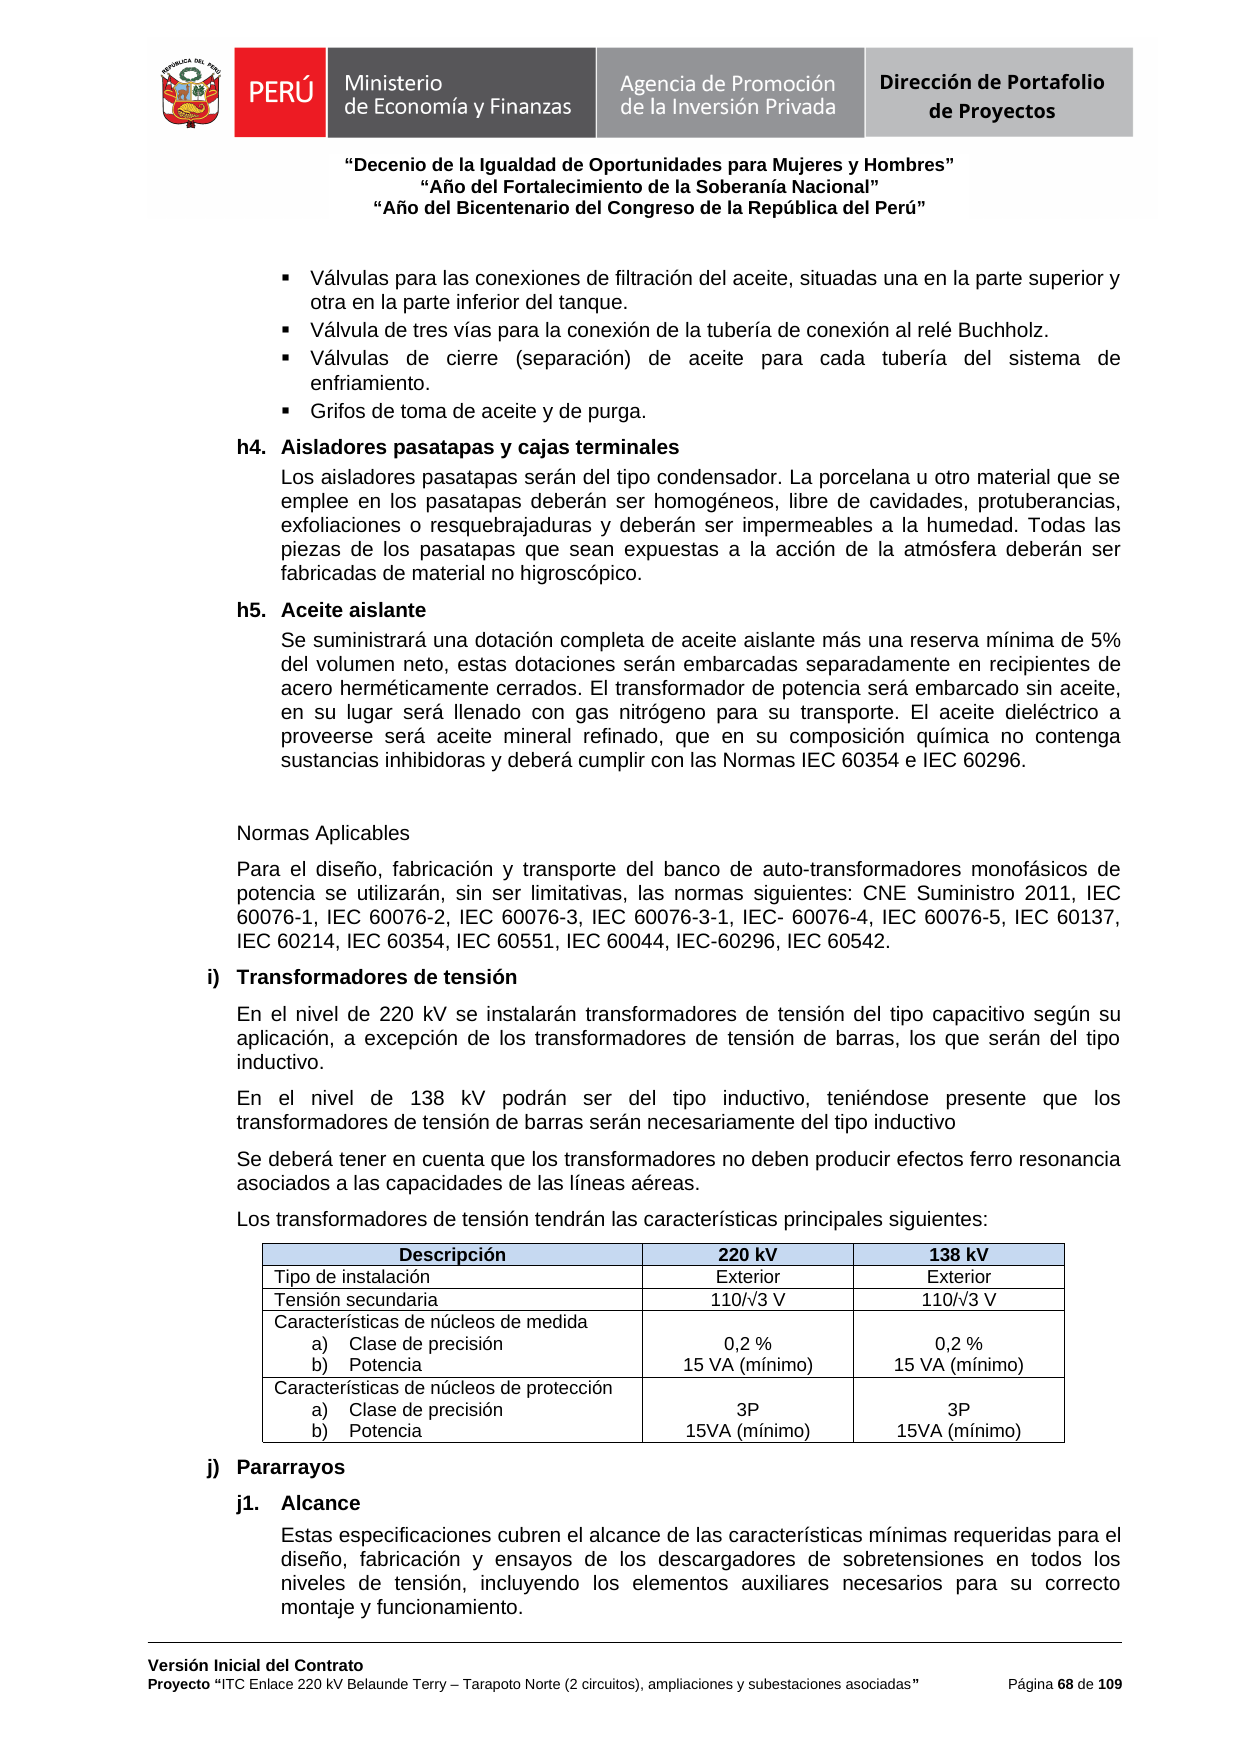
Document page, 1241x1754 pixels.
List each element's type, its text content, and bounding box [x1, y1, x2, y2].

table_cell Exterior [643, 1266, 853, 1288]
list Válvula de tres vías para la conexión de la tubería de conexión al relé Buchholz. [281, 318, 1122, 342]
list Válvulas de cierre (separación) de aceite para cada tubería del sistema de enfriamiento. [281, 346, 1122, 394]
table_cell Características de núcleos de medida Clase de precisión Potencia [263, 1311, 642, 1376]
list Pararrayos [207, 1454, 1122, 1478]
table_cell Tensión secundaria [263, 1289, 642, 1310]
text Normas Aplicables [236, 820, 1122, 844]
table_cell Características de núcleos de protección Clase de precisión Potencia [263, 1378, 642, 1442]
picture [147, 37, 1158, 219]
text En el nivel de 138 kV podrán ser del tipo inductivo, teniéndose presente que los transformadores de tensión de barras serán necesariamente del tipo inductivo [236, 1086, 1122, 1134]
table_header 220 kV [643, 1244, 853, 1265]
text j1. Alcance [236, 1491, 1122, 1515]
text Para el diseño, fabricación y transporte del banco de auto-transformadores monofásicos de potencia se utilizarán, sin ser limitativas, las normas siguientes: CNE Suministro 2011, IEC 60076-1, IEC 60076-2, IEC 60076-3, IEC 60076-3-1, IEC- 60076-4, IEC 60076-5, IEC 60137, IEC 60214, IEC 60354, IEC 60551, IEC 60044, IEC-60296, IEC 60542. [236, 857, 1122, 953]
text Los aisladores pasatapas serán del tipo condensador. La porcelana u otro material que se emplee en los pasatapas deberán ser homogéneos, libre de cavidades, protuberancias, exfoliaciones o resquebrajaduras y deberán ser impermeables a la humedad. Todas las piezas de los pasatapas que sean expuestas a la acción de la atmósfera deberán ser fabricadas de material no higroscópico. [281, 465, 1122, 585]
text Estas especificaciones cubren el alcance de las características mínimas requeridas para el diseño, fabricación y ensayos de los descargadores de sobretensiones en todos los niveles de tensión, incluyendo los elementos auxiliares necesarios para su correcto montaje y funcionamiento. [281, 1523, 1122, 1619]
table_cell Tipo de instalación [263, 1266, 642, 1288]
text En el nivel de 220 kV se instalarán transformadores de tensión del tipo capacitivo según su aplicación, a excepción de los transformadores de tensión de barras, los que serán del tipo inductivo. [236, 1002, 1122, 1073]
table_cell 3P 15VA (mínimo) [643, 1378, 853, 1442]
list Transformadores de tensión [207, 965, 1122, 989]
table_header 138 kV [854, 1244, 1064, 1265]
list Válvulas para las conexiones de filtración del aceite, situadas una en la parte superior y otra en la parte inferior del tanque. [281, 266, 1122, 314]
text h4. Aisladores pasatapas y cajas terminales [236, 435, 1122, 459]
text Se deberá tener en cuenta que los transformadores no deben producir efectos ferro resonancia asociados a las capacidades de las líneas aéreas. [236, 1146, 1122, 1194]
table_cell 0,2 % 15 VA (mínimo) [643, 1311, 853, 1376]
table_header Descripción [263, 1244, 642, 1265]
table_cell 3P 15VA (mínimo) [854, 1378, 1064, 1442]
text h5. Aceite aislante [236, 597, 1122, 621]
table_cell 0,2 % 15 VA (mínimo) [854, 1311, 1064, 1376]
table_cell 110/√3 V [643, 1289, 853, 1310]
text Los transformadores de tensión tendrán las características principales siguientes: [236, 1207, 1122, 1231]
table_cell Exterior [854, 1266, 1064, 1288]
text Se suministrará una dotación completa de aceite aislante más una reserva mínima de 5% del volumen neto, estas dotaciones serán embarcadas separadamente en recipientes de acero herméticamente cerrados. El transformador de potencia será embarcado sin aceite, en su lugar será llenado con gas nitrógeno para su transporte. El aceite dieléctrico a proveerse será aceite mineral refinado, que en su composición química no contenga sustancias inhibidoras y deberá cumplir con las Normas IEC 60354 e IEC 60296. [281, 628, 1122, 771]
table_cell 110/√3 V [854, 1289, 1064, 1310]
list Grifos de toma de aceite y de purga. [281, 398, 1122, 422]
